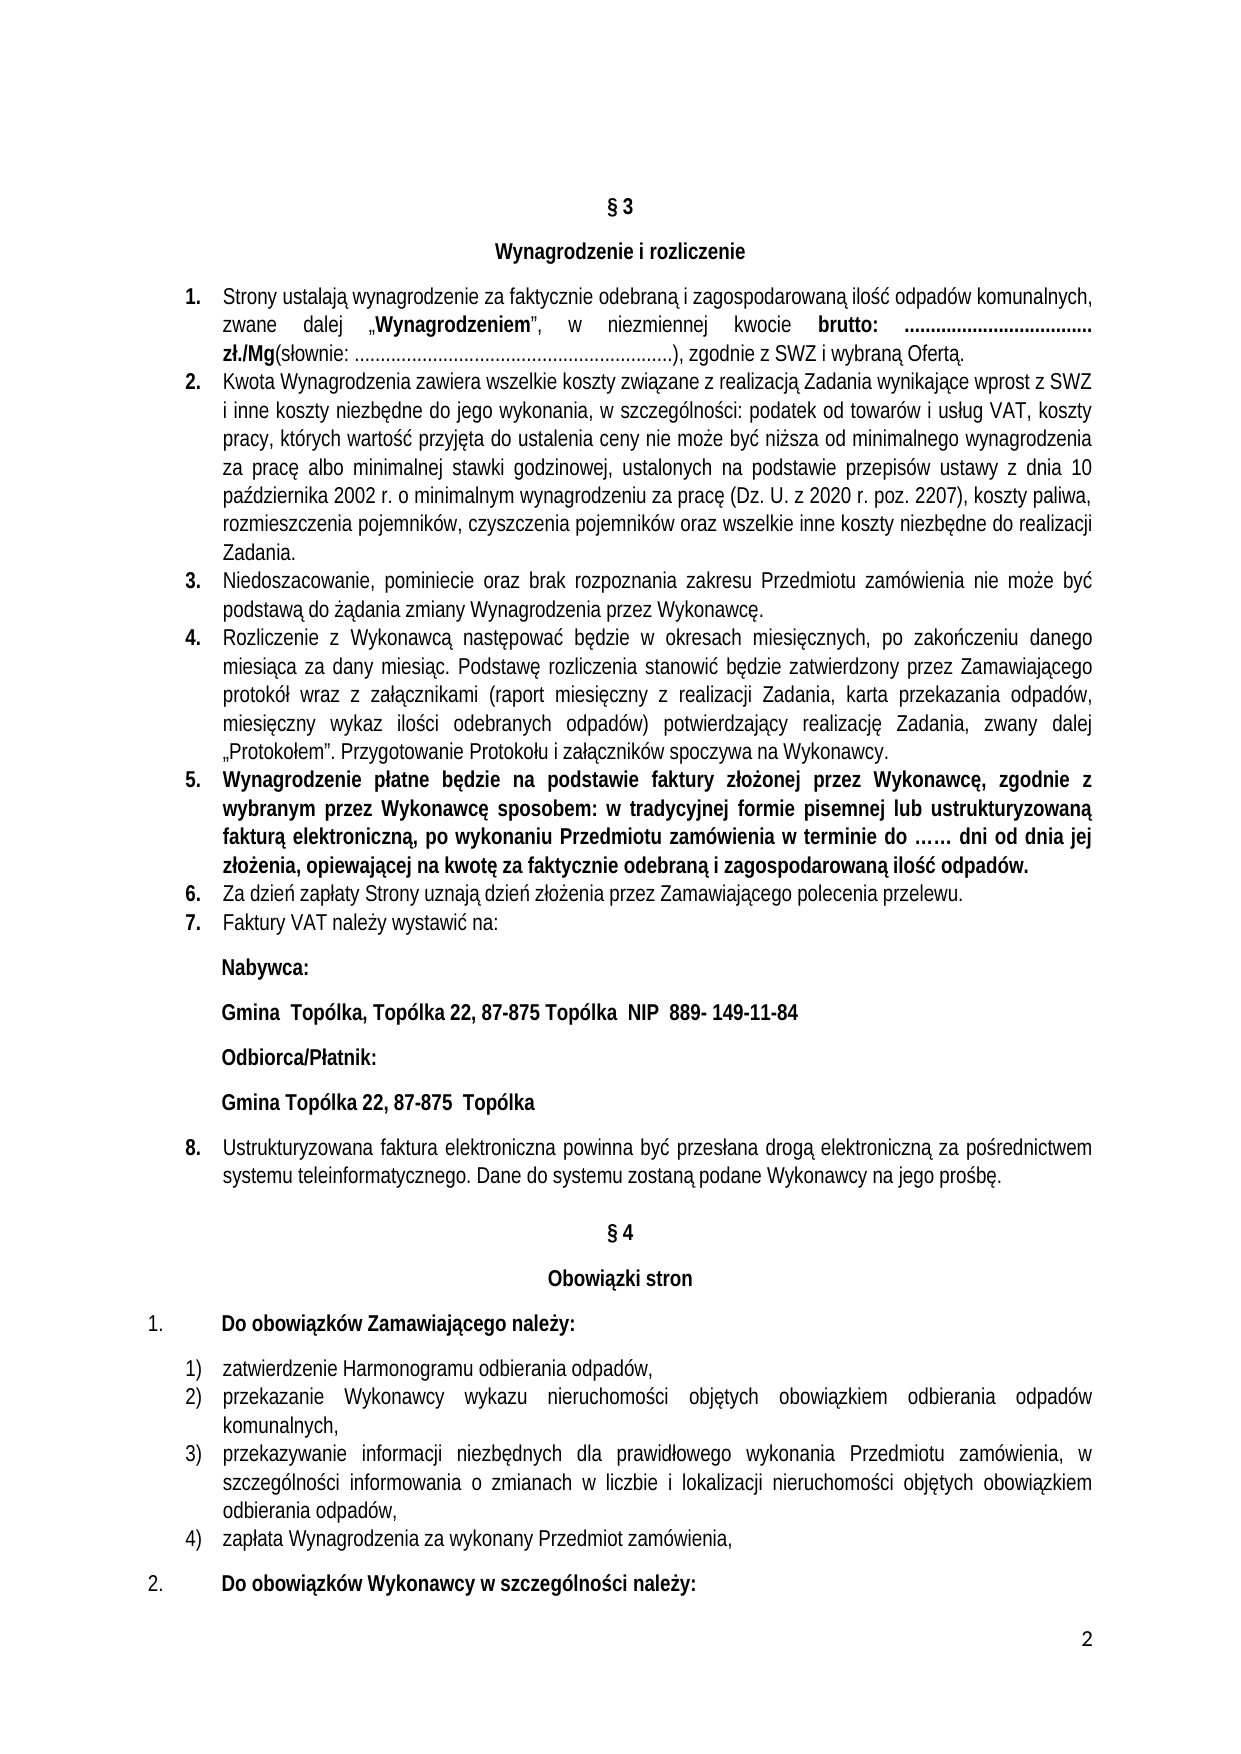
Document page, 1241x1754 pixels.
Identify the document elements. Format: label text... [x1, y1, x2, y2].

list Kwota Wynagrodzenia zawiera wszelkie koszty związane z realizacją Zadania wynikające wprost z SWZ i inne koszty niezbędne do jego wykonania, w szczególności: podatek od towarów i usług VAT, koszty pracy, których wartość przyjęta do ustalenia ceny nie może być niższa od minimalnego wynagrodzenia za pracę albo minimalnej stawki godzinowej, ustalonych na podstawie przepisów ustawy z dnia 10 października 2002 r. o minimalnym wynagrodzeniu za pracę (Dz. U. z 2020 r. poz. 2207), koszty paliwa, rozmieszczenia pojemników, czyszczenia pojemników oraz wszelkie inne koszty niezbędne do realizacji Zadania. [185, 368, 1093, 565]
text § 3 [148, 193, 1093, 219]
text Obowiązki stron [148, 1264, 1093, 1291]
text Gmina Topólka, Topólka 22, 87-875 Topólka NIP 889- 149-11-84 [221, 999, 1093, 1025]
list Wynagrodzenie płatne będzie na podstawie faktury złożonej przez Wykonawcę, zgodnie z wybranym przez Wykonawcę sposobem: w tradycyjnej formie pisemnej lub ustrukturyzowaną fakturą elektroniczną, po wykonaniu Przedmiotu zamówienia w terminie do …… dni od dnia jej złożenia, opiewającej na kwotę za faktycznie odebraną i zagospodarowaną ilość odpadów. [185, 766, 1093, 878]
list Rozliczenie z Wykonawcą następować będzie w okresach miesięcznych, po zakończeniu danego miesiąca za dany miesiąc. Podstawę rozliczenia stanowić będzie zatwierdzony przez Zamawiającego protokół wraz z załącznikami (raport miesięczny z realizacji Zadania, karta przekazania odpadów, miesięczny wykaz ilości odebranych odpadów) potwierdzający realizację Zadania, zwany dalej „Protokołem”. Przygotowanie Protokołu i załączników spoczywa na Wykonawcy. [185, 624, 1093, 764]
text § 4 [148, 1219, 1093, 1246]
text Wynagrodzenie i rozliczenie [148, 238, 1093, 264]
text Odbiorca/Płatnik: [148, 1044, 1093, 1070]
text Gmina Topólka 22, 87-875 Topólka [148, 1089, 1093, 1115]
list Ustrukturyzowana faktura elektroniczna powinna być przesłana drogą elektroniczną za pośrednictwem systemu teleinformatycznego. Dane do systemu zostaną podane Wykonawcy na jego prośbę. [185, 1134, 1093, 1189]
text Nabywca: [148, 954, 1093, 980]
list Faktury VAT należy wystawić na: [185, 908, 1093, 935]
text 1. Do obowiązków Zamawiającego należy: [148, 1309, 1093, 1336]
list zatwierdzenie Harmonogramu odbierania odpadów, [185, 1355, 1093, 1381]
text 2. Do obowiązków Wykonawcy w szczególności należy: [148, 1570, 1093, 1597]
list Niedoszacowanie, pominiecie oraz brak rozpoznania zakresu Przedmiotu zamówienia nie może być podstawą do żądania zmiany Wynagrodzenia przez Wykonawcę. [185, 567, 1093, 622]
list zapłata Wynagrodzenia za wykonany Przedmiot zamówienia, [185, 1525, 1093, 1552]
list Strony ustalają wynagrodzenie za faktycznie odebraną i zagospodarowaną ilość odpadów komunalnych, zwane dalej „Wynagrodzeniem”, w niezmiennej kwocie brutto: .................................... zł./Mg(słownie: .............................................................), zgodnie z SWZ i wybraną Ofertą. [185, 283, 1093, 366]
list Za dzień zapłaty Strony uznają dzień złożenia przez Zamawiającego polecenia przelewu. [185, 880, 1093, 906]
list przekazanie Wykonawcy wykazu nieruchomości objętych obowiązkiem odbierania odpadów komunalnych, [185, 1383, 1093, 1438]
list przekazywanie informacji niezbędnych dla prawidłowego wykonania Przedmiotu zamówienia, w szczególności informowania o zmianach w liczbie i lokalizacji nieruchomości objętych obowiązkiem odbierania odpadów, [185, 1440, 1093, 1523]
